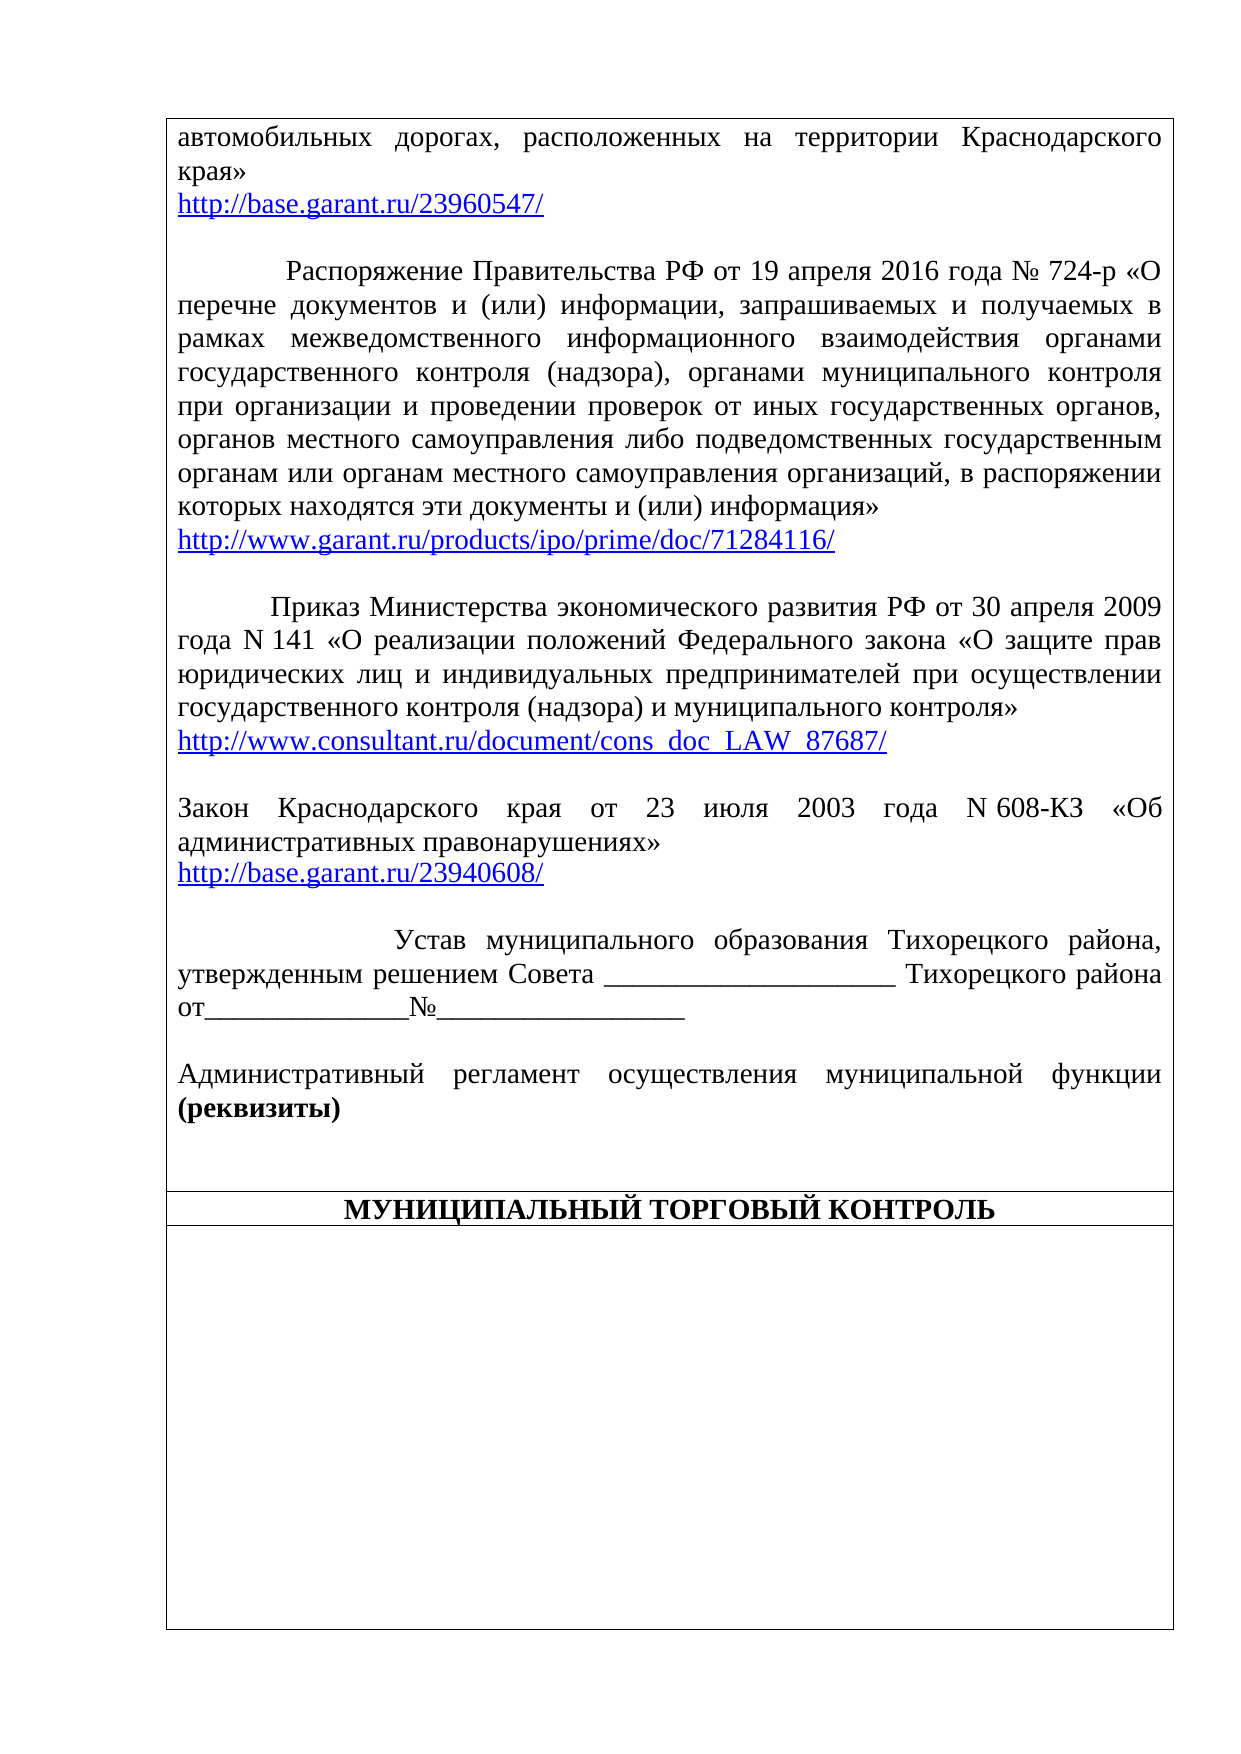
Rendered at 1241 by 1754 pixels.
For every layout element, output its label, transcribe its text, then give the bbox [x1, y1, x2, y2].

table_cell [167, 1226, 1173, 1629]
table_cell МУНИЦИПАЛЬНЫЙ ТОРГОВЫЙ КОНТРОЛЬ [167, 1192, 1173, 1225]
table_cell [167, 119, 1173, 1191]
